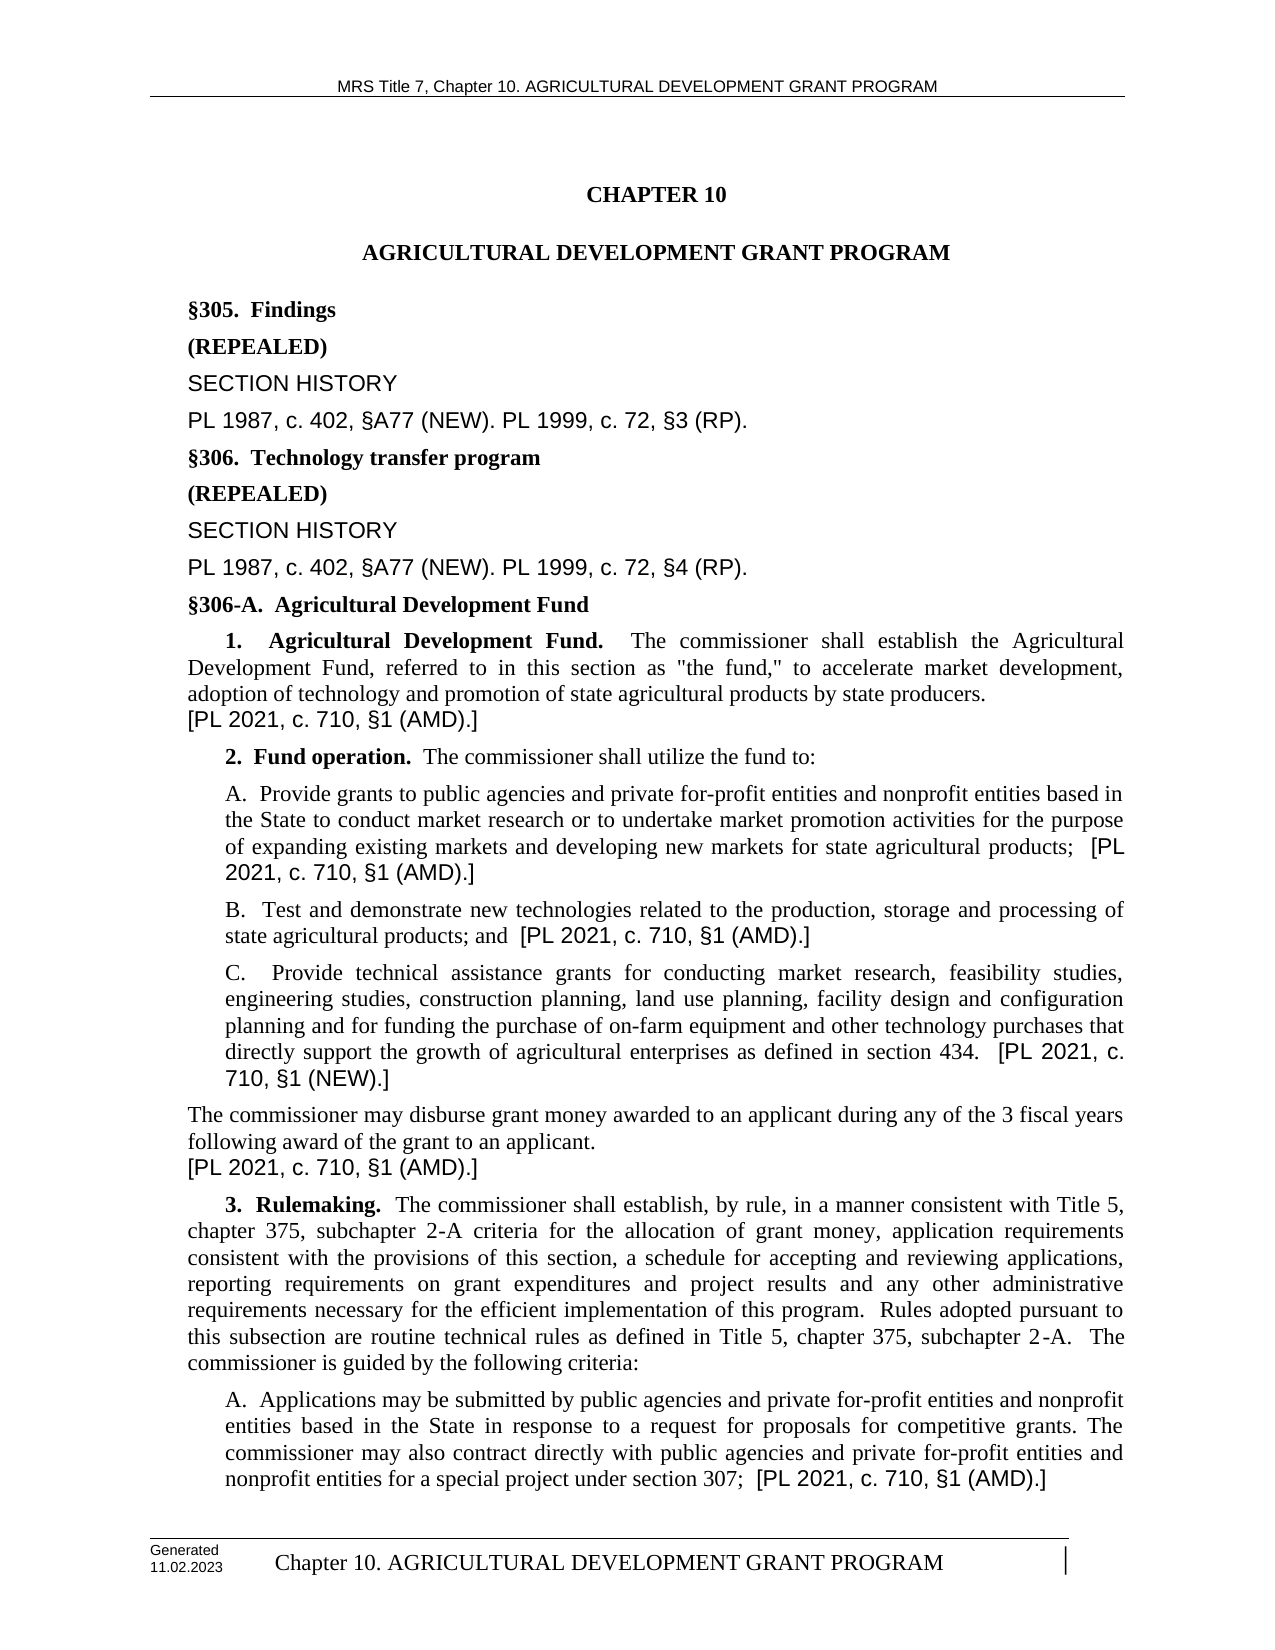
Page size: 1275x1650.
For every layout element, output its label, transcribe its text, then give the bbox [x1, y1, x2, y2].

text §306. Technology transfer program [187, 443, 1125, 470]
text §306-A. Agricultural Development Fund [187, 591, 1125, 617]
text CHAPTER 10 [187, 181, 1125, 208]
text A. Applications may be submitted by public agencies and private for-profit entities and nonprofit entities based in the State in response to a request for proposals for competitive grants. The commissioner may also contract directly with public agencies and private for-profit entities and nonprofit entities for a special project under section 307; [PL 2021, c. 710, §1 (AMD).] [225, 1386, 1125, 1491]
text 2. Fund operation. The commissioner shall utilize the fund to: [187, 743, 1125, 769]
text PL 1987, c. 402, §A77 (NEW). PL 1999, c. 72, §4 (RP). [187, 554, 1125, 580]
text [PL 2021, c. 710, §1 (AMD).] [187, 706, 1125, 733]
text C. Provide technical assistance grants for conducting market research, feasibility studies, engineering studies, construction planning, land use planning, facility design and configuration planning and for funding the purchase of on-farm equipment and other technology purchases that directly support the growth of agricultural enterprises as defined in section 434. [PL 2021, c. 710, §1 (NEW).] [225, 959, 1125, 1091]
text (REPEALED) [187, 333, 1125, 359]
text A. Provide grants to public agencies and private for-profit entities and nonprofit entities based in the State to conduct market research or to undertake market promotion activities for the purpose of expanding existing markets and developing new markets for state agricultural products; [PL 2021, c. 710, §1 (AMD).] [225, 780, 1125, 886]
text The commissioner may disburse grant money awarded to an applicant during any of the 3 fiscal years following award of the grant to an applicant. [187, 1101, 1125, 1154]
text SECTION HISTORY [187, 517, 1125, 543]
text §305. Findings [187, 296, 1125, 323]
text AGRICULTURAL DEVELOPMENT GRANT PROGRAM [187, 239, 1125, 265]
text 3. Rulemaking. The commissioner shall establish, by rule, in a manner consistent with Title 5, chapter 375, subchapter 2‑A criteria for the allocation of grant money, application requirements consistent with the provisions of this section, a schedule for accepting and reviewing applications, reporting requirements on grant expenditures and project results and any other administrative requirements necessary for the efficient implementation of this program. Rules adopted pursuant to this subsection are routine technical rules as defined in Title 5, chapter 375, subchapter 2‑A. The commissioner is guided by the following criteria: [187, 1191, 1125, 1375]
text (REPEALED) [187, 480, 1125, 507]
text SECTION HISTORY [187, 370, 1125, 396]
text PL 1987, c. 402, §A77 (NEW). PL 1999, c. 72, §3 (RP). [187, 407, 1125, 433]
text 1. Agricultural Development Fund. The commissioner shall establish the Agricultural Development Fund, referred to in this section as "the fund," to accelerate market development, adoption of technology and promotion of state agricultural products by state producers. [187, 627, 1125, 706]
text [PL 2021, c. 710, §1 (AMD).] [187, 1154, 1125, 1181]
text B. Test and demonstrate new technologies related to the production, storage and processing of state agricultural products; and [PL 2021, c. 710, §1 (AMD).] [225, 896, 1125, 949]
